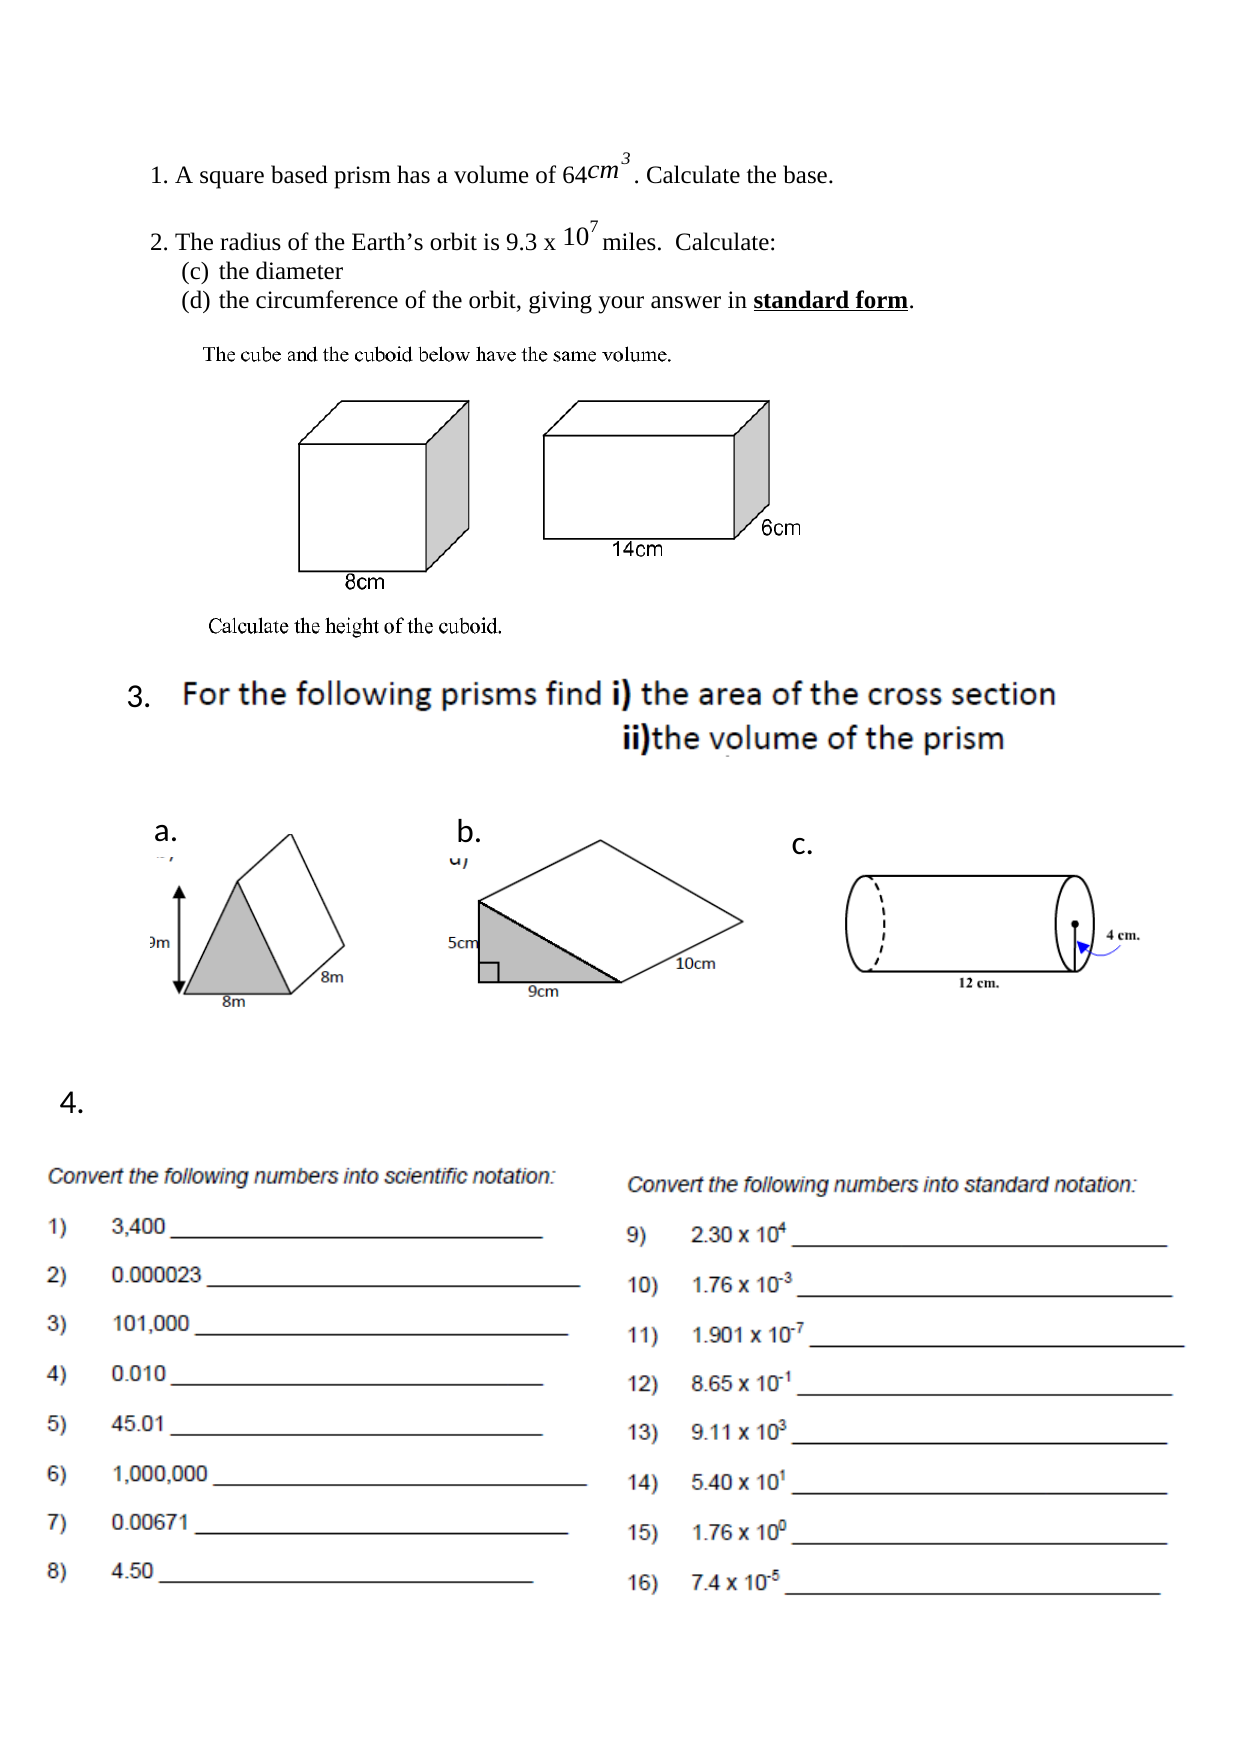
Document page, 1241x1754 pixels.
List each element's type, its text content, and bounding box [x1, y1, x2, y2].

picture [198, 342, 812, 641]
picture [132, 668, 1071, 757]
list the circumference of the orbit, giving your answer in standard form. [181, 285, 1090, 314]
list the diameter [181, 256, 1090, 285]
text 1. A square based prism has a volume of 64. Calculate the base. [150, 150, 1090, 189]
picture [16, 1161, 1216, 1617]
picture [150, 834, 360, 1018]
picture [446, 835, 761, 1007]
text 2. The radius of the Earth’s orbit is 9.3 x miles. Calculate: [150, 217, 1090, 256]
picture [843, 860, 1151, 996]
